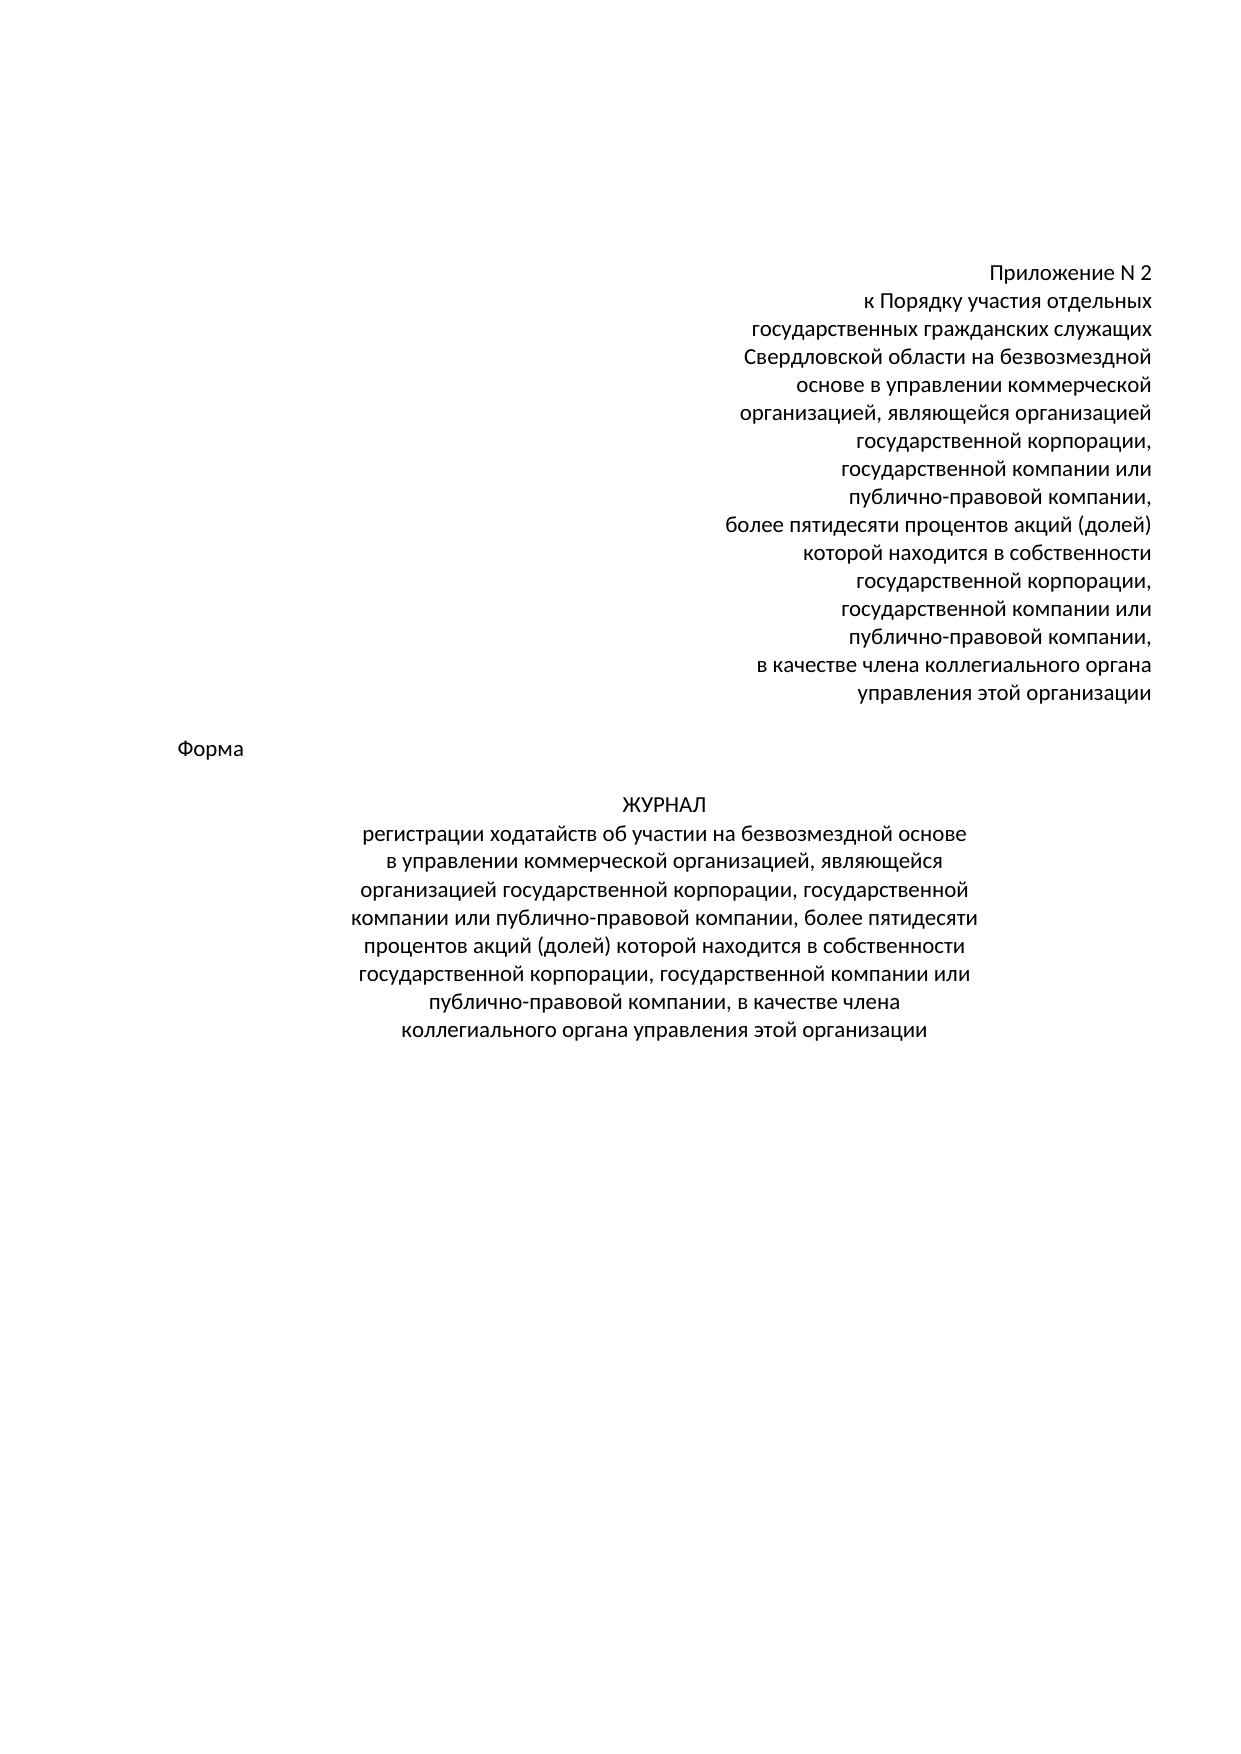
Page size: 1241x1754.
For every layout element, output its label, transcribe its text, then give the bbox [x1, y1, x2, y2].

text коллегиального органа управления этой организации [177, 1015, 1152, 1043]
text публично-правовой компании, [177, 622, 1152, 651]
text более пятидесяти процентов акций (долей) [177, 510, 1152, 538]
text основе в управлении коммерческой [177, 370, 1152, 398]
text государственной корпорации, [177, 566, 1152, 594]
text государственных гражданских служащих [177, 314, 1152, 342]
text Свердловской области на безвозмездной [177, 342, 1152, 370]
text в управлении коммерческой организацией, являющейся [177, 847, 1152, 875]
text организацией, являющейся организацией [177, 398, 1152, 426]
text организацией государственной корпорации, государственной [177, 875, 1152, 903]
text процентов акций (долей) которой находится в собственности [177, 931, 1152, 959]
text Приложение N 2 [177, 258, 1152, 286]
text к Порядку участия отдельных [177, 286, 1152, 314]
text публично-правовой компании, [177, 482, 1152, 510]
text государственной корпорации, государственной компании или [177, 959, 1152, 987]
text которой находится в собственности [177, 538, 1152, 566]
text компании или публично-правовой компании, более пятидесяти [177, 903, 1152, 931]
text управления этой организации [177, 678, 1152, 707]
text Форма [177, 734, 1152, 763]
text государственной компании или [177, 454, 1152, 482]
text государственной компании или [177, 594, 1152, 622]
text публично-правовой компании, в качестве члена [177, 987, 1152, 1015]
text регистрации ходатайств об участии на безвозмездной основе [177, 819, 1152, 847]
text государственной корпорации, [177, 426, 1152, 454]
text ЖУРНАЛ [177, 791, 1152, 819]
text в качестве члена коллегиального органа [177, 651, 1152, 678]
